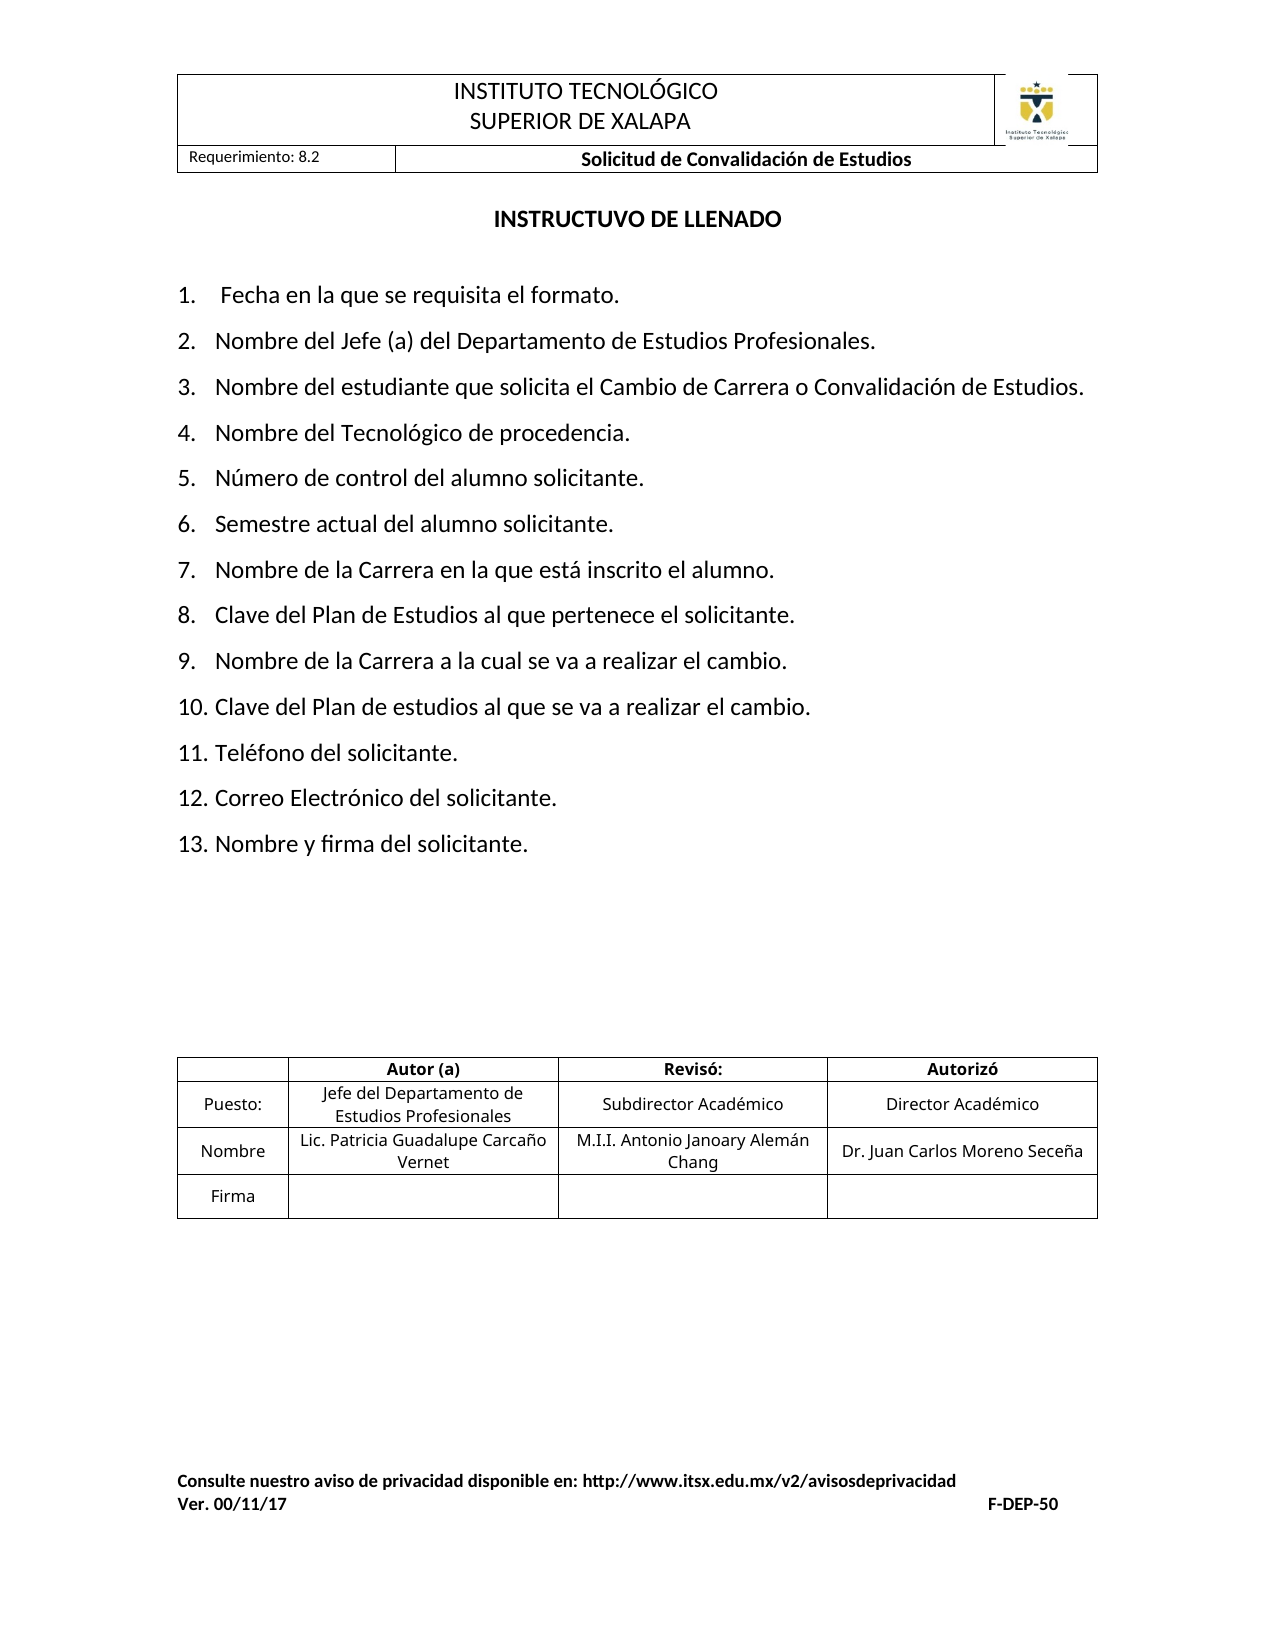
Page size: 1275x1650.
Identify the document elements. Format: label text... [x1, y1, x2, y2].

table_header Revisó: [559, 1058, 827, 1081]
list Número de control del alumno solicitante. [177, 462, 1098, 493]
table_cell Subdirector Académico [559, 1082, 827, 1127]
list Clave del Plan de estudios al que se va a realizar el cambio. [177, 691, 1098, 722]
list Correo Electrónico del solicitante. [177, 782, 1098, 813]
list Nombre de la Carrera a la cual se va a realizar el cambio. [177, 645, 1098, 676]
table_cell M.I.I. Antonio Janoary Alemán Chang [559, 1128, 827, 1173]
table_header Autor (a) [289, 1058, 558, 1081]
list Nombre del Tecnológico de procedencia. [177, 417, 1098, 447]
table_cell Jefe del Departamento de Estudios Profesionales [289, 1082, 558, 1127]
list Semestre actual del alumno solicitante. [177, 508, 1098, 539]
table_cell Lic. Patricia Guadalupe Carcaño Vernet [289, 1128, 558, 1173]
list Nombre de la Carrera en la que está inscrito el alumno. [177, 554, 1098, 584]
text INSTRUCTUVO DE LLENADO [177, 203, 1098, 234]
table_cell Firma [178, 1175, 288, 1217]
list Nombre del estudiante que solicita el Cambio de Carrera o Convalidación de Estudios. [177, 371, 1098, 401]
list Teléfono del solicitante. [177, 737, 1098, 767]
table_header Autorizó [828, 1058, 1097, 1081]
list Fecha en la que se requisita el formato. [177, 279, 1098, 310]
table_cell [289, 1175, 558, 1217]
list Nombre y firma del solicitante. [177, 828, 1098, 859]
table_cell [559, 1175, 827, 1217]
table_header [178, 1058, 288, 1081]
list Nombre del Jefe (a) del Departamento de Estudios Profesionales. [177, 325, 1098, 356]
list Clave del Plan de Estudios al que pertenece el solicitante. [177, 599, 1098, 630]
table_cell [828, 1175, 1097, 1217]
table_cell Dr. Juan Carlos Moreno Seceña [828, 1128, 1097, 1173]
table_cell Director Académico [828, 1082, 1097, 1127]
table_cell Nombre [178, 1128, 288, 1173]
table_cell Puesto: [178, 1082, 288, 1127]
picture [1005, 74, 1069, 146]
